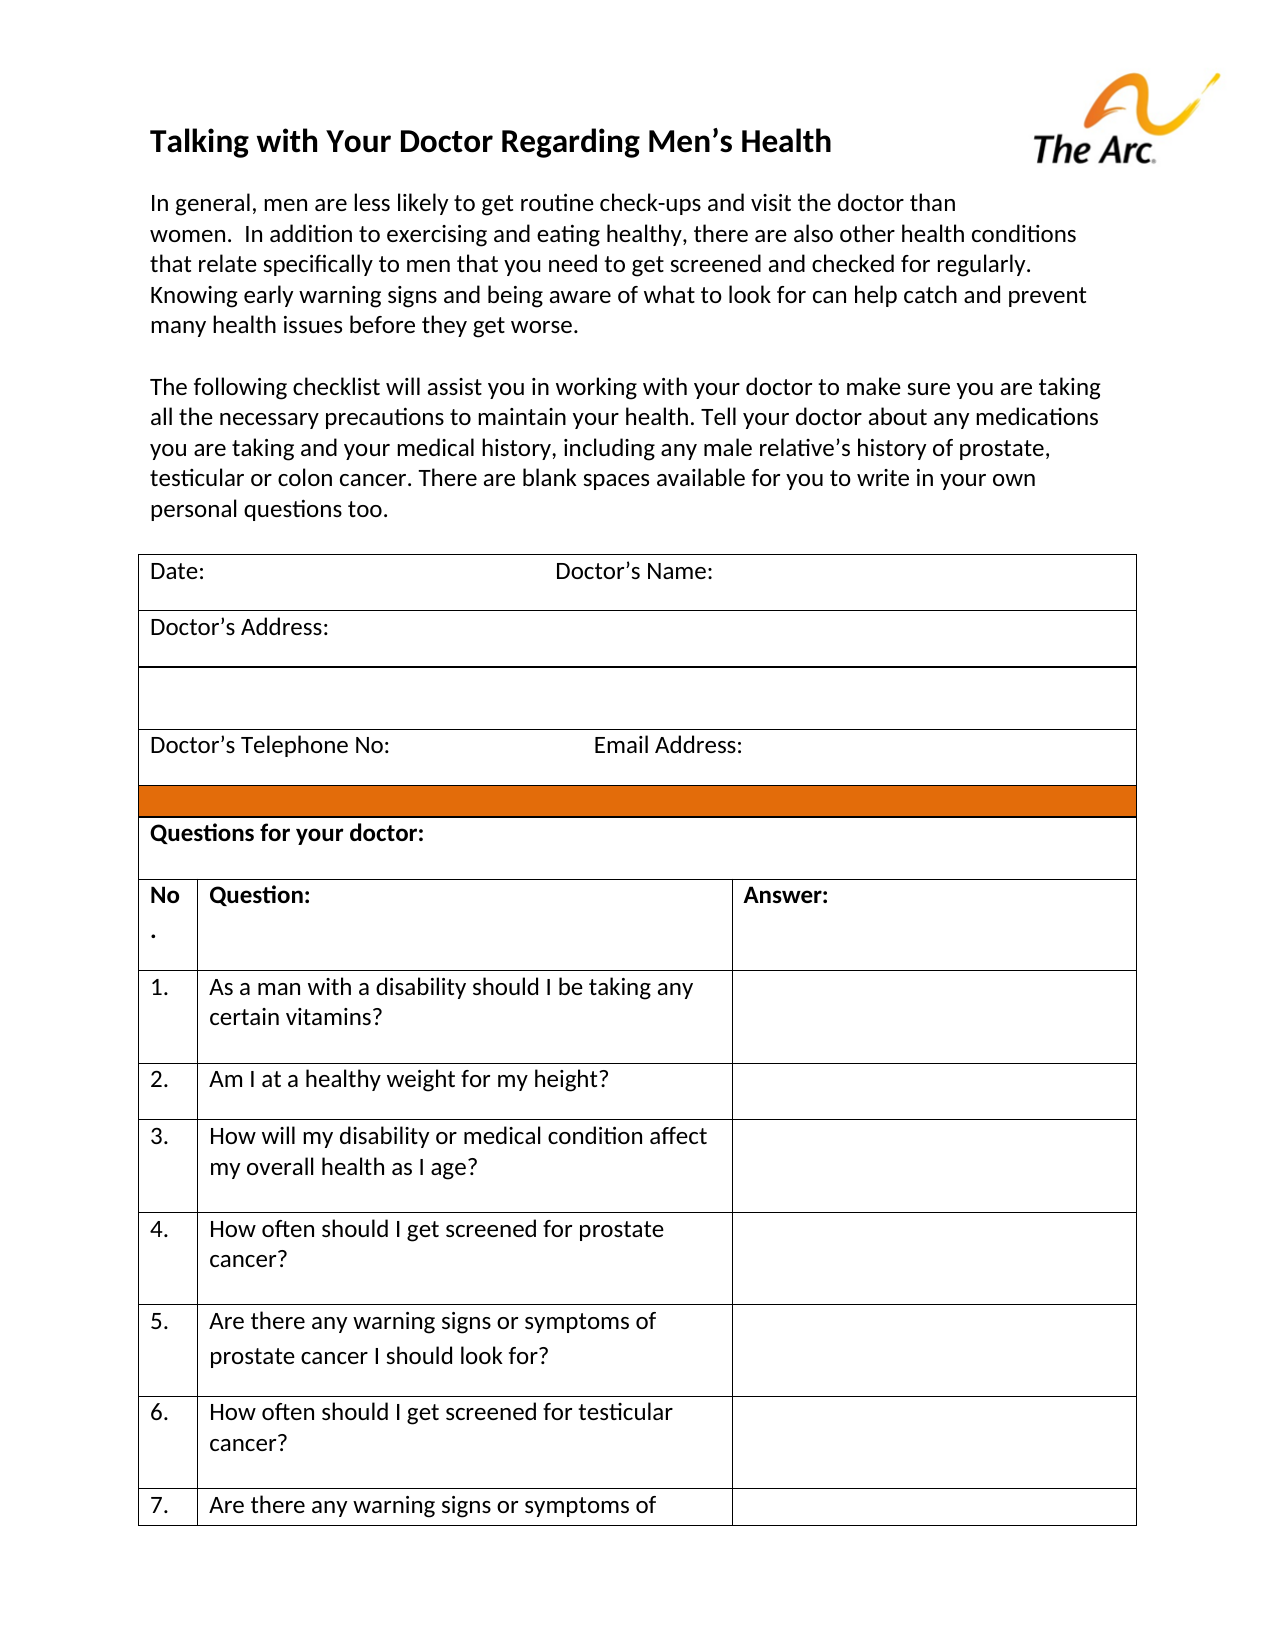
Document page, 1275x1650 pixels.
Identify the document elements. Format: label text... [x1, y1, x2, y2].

table_cell 2. [139, 1064, 197, 1119]
text In general, men are less likely to get routine check-ups and visit the doctor than women. In addition to exercising and eating healthy, there are also other health conditions that relate specifically to men that you need to get screened and checked for regularly. Knowing early warning signs and being aware of what to look for can help catch and prevent many health issues before they get worse. [150, 188, 1125, 340]
table_cell Question: [198, 880, 732, 970]
table_cell [733, 1397, 1136, 1488]
text Talking with Your Doctor Regarding Men’s Health [150, 120, 1007, 161]
table_cell How will my disability or medical condition affect my overall health as I age? [198, 1120, 732, 1212]
table_cell How often should I get screened for testicular cancer? [198, 1397, 732, 1488]
table_cell Are there any warning signs or symptoms of prostate cancer I should look for? [198, 1305, 732, 1396]
table_cell No. [139, 880, 197, 970]
table_cell Doctor’s Telephone No: Email Address: [139, 730, 1136, 785]
table_cell [733, 1489, 1136, 1524]
table_cell 5. [139, 1305, 197, 1396]
table_cell [733, 1120, 1136, 1212]
table_cell [733, 1064, 1136, 1119]
table_cell Answer: [733, 880, 1136, 970]
table_cell How often should I get screened for prostate cancer? [198, 1213, 732, 1304]
table_cell [733, 1305, 1136, 1396]
table_cell 3. [139, 1120, 197, 1212]
table_cell [733, 971, 1136, 1062]
table_cell 4. [139, 1213, 197, 1304]
table_cell Doctor’s Address: [139, 611, 1136, 666]
table_cell 1. [139, 971, 197, 1062]
table_cell 6. [139, 1397, 197, 1488]
table_cell Questions for your doctor: [139, 818, 1136, 878]
table_cell 7. [139, 1489, 197, 1524]
picture [1007, 46, 1245, 187]
text The following checklist will assist you in working with your doctor to make sure you are taking all the necessary precautions to maintain your health. Tell your doctor about any medications you are taking and your medical history, including any male relative’s history of prostate, testicular or colon cancer. There are blank spaces available for you to write in your own personal questions too. [150, 371, 1125, 523]
table_header Date: Doctor’s Name: [139, 555, 1136, 610]
table_cell [139, 668, 1136, 728]
table_cell Are there any warning signs or symptoms of testicular cancer I should look for? [198, 1489, 732, 1524]
table_cell Am I at a healthy weight for my height? [198, 1064, 732, 1119]
table_cell As a man with a disability should I be taking any certain vitamins? [198, 971, 732, 1062]
table_cell [733, 1213, 1136, 1304]
table_cell [139, 786, 1136, 816]
